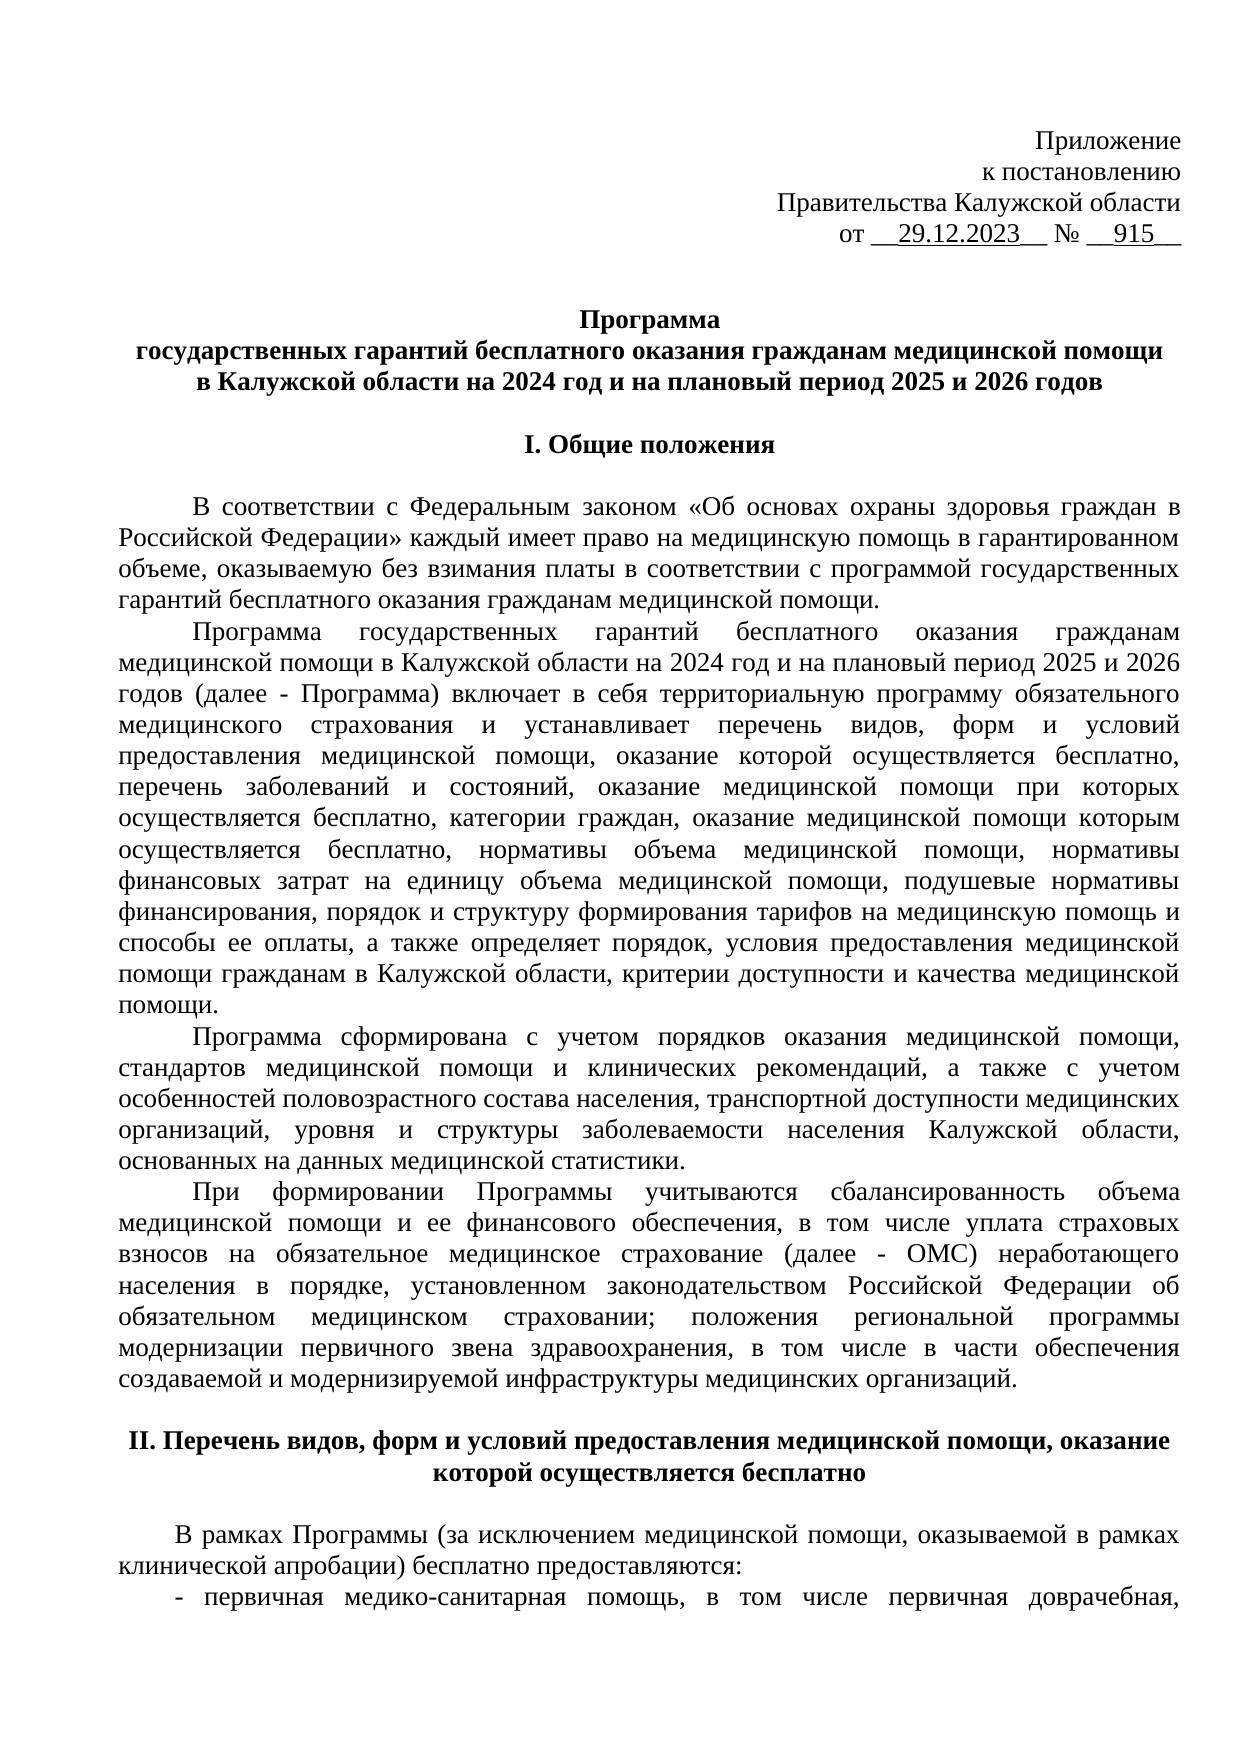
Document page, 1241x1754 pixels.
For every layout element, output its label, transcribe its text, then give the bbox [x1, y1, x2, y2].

text В рамках Программы (за исключением медицинской помощи, оказываемой в рамках клинической апробации) бесплатно предоставляются: [118, 1518, 1181, 1580]
title I. Общие положения [118, 428, 1181, 459]
title II. Перечень видов, форм и условий предоставления медицинской помощи, оказание которой осуществляется бесплатно [118, 1424, 1181, 1487]
text Программа государственных гарантий бесплатного оказания гражданам медицинской помощи в Калужской области на 2024 год и на плановый период 2025 и 2026 годов (далее - Программа) включает в себя территориальную программу обязательного медицинского страхования и устанавливает перечень видов, форм и условий предоставления медицинской помощи, оказание которой осуществляется бесплатно, перечень заболеваний и состояний, оказание медицинской помощи при которых осуществляется бесплатно, категории граждан, оказание медицинской помощи которым осуществляется бесплатно, нормативы объема медицинской помощи, нормативы финансовых затрат на единицу объема медицинской помощи, подушевые нормативы финансирования, порядок и структуру формирования тарифов на медицинскую помощь и способы ее оплаты, а также определяет порядок, условия предоставления медицинской помощи гражданам в Калужской области, критерии доступности и качества медицинской помощи. [118, 615, 1181, 1019]
text При формировании Программы учитываются сбалансированность объема медицинской помощи и ее финансового обеспечения, в том числе уплата страховых взносов на обязательное медицинское страхование (далее - ОМС) неработающего населения в порядке, установленном законодательством Российской Федерации об обязательном медицинском страховании; положения региональной программы модернизации первичного звена здравоохранения, в том числе в части обеспечения создаваемой и модернизируемой инфраструктуры медицинских организаций. [118, 1175, 1181, 1393]
text В соответствии с Федеральным законом «Об основах охраны здоровья граждан в Российской Федерации» каждый имеет право на медицинскую помощь в гарантированном объеме, оказываемую без взимания платы в соответствии с программой государственных гарантий бесплатного оказания гражданам медицинской помощи. [118, 490, 1181, 615]
title государственных гарантий бесплатного оказания гражданам медицинской помощи в Калужской области на 2024 год и на плановый период 2025 и 2026 годов [118, 334, 1181, 397]
text к постановлению [118, 155, 1181, 186]
text Правительства Калужской области [118, 186, 1181, 218]
title Программа [118, 303, 1181, 334]
text от __29.12.2023__ № __915__ [118, 218, 1181, 249]
text Приложение [118, 124, 1181, 155]
text Программа сформирована с учетом порядков оказания медицинской помощи, стандартов медицинской помощи и клинических рекомендаций, а также с учетом особенностей половозрастного состава населения, транспортной доступности медицинских организаций, уровня и структуры заболеваемости населения Калужской области, основанных на данных медицинской статистики. [118, 1019, 1181, 1175]
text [118, 1580, 1181, 1611]
